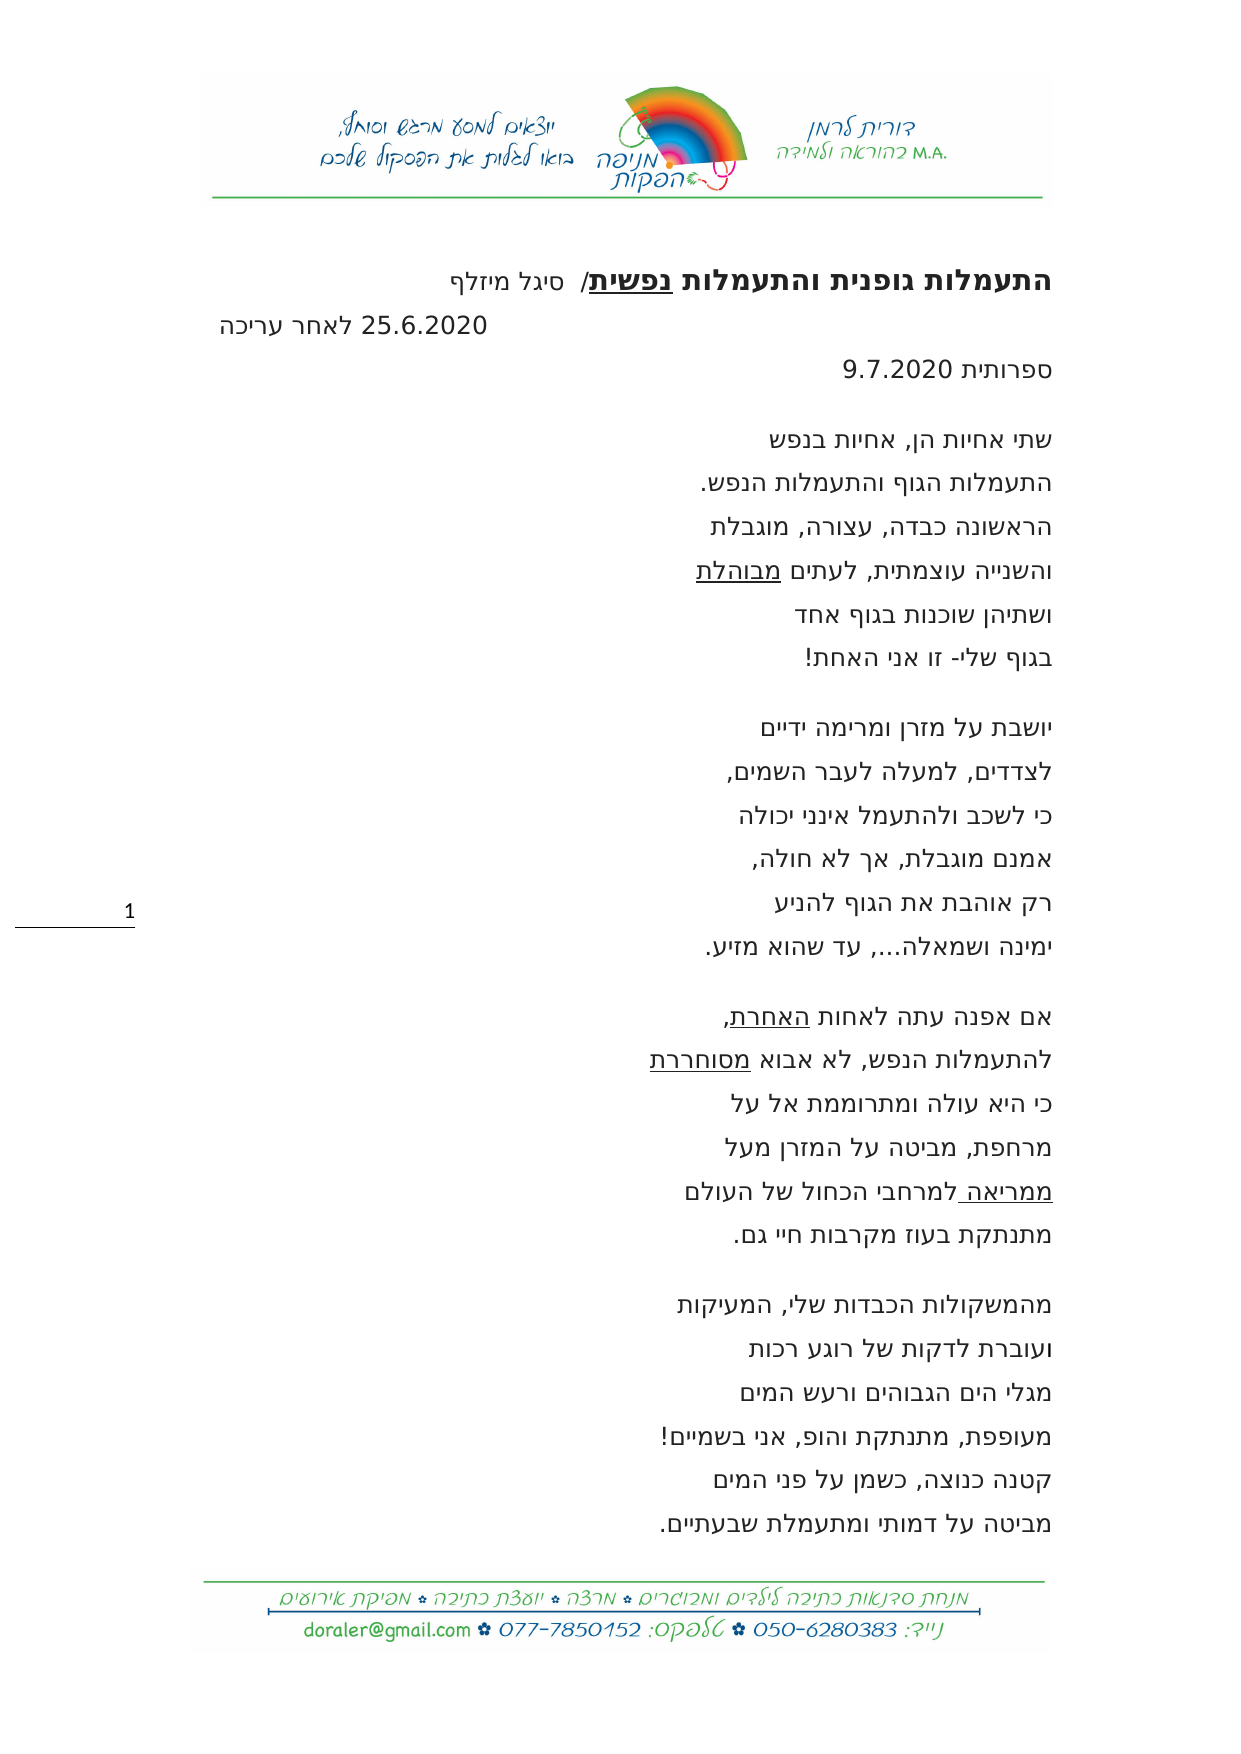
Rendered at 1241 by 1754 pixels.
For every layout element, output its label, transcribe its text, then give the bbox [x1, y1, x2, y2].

text אם אפנה עתה לאחות האחרת, להתעמלות הנפש, לא אבוא מסוחררת כי היא עולה ומתרוממת אל על מרחפת, מביטה על המזרן מעל ממריאה למרחבי הכחול של העולם מתנתקת בעוז מקרבות חיי גם. [187, 1002, 1053, 1250]
picture [187, 1569, 1053, 1653]
text התעמלות גופנית והתעמלות נפשית/ סיגל מיזלף 25.6.2020 לאחר עריכה ספרותית 9.7.2020 [187, 263, 1053, 384]
text יושבת על מזרן ומרימה ידיים לצדדים, למעלה לעבר השמים, כי לשכב ולהתעמל אינני יכולה אמנם מוגבלת, אך לא חולה, רק אוהבת את הגוף להניע ימינה ושמאלה..., עד שהוא מזיע. [187, 713, 1053, 961]
text שתי אחיות הן, אחיות בנפש התעמלות הגוף והתעמלות הנפש. הראשונה כבדה, עצורה, מוגבלת והשנייה עוצמתית, לעתים מבוהלת ושתיהן שוכנות בגוף אחד בגוף שלי- זו אני האחת! [187, 425, 1053, 673]
text מהמשקולות הכבדות שלי, המעיקות ועוברת לדקות של רוגע רכות מגלי הים הגבוהים ורעש המים מעופפת, מתנתקת והופ, אני בשמיים! קטנה כנוצה, כשמן על פני המים מביטה על דמותי ומתעמלת שבעתיים. [187, 1291, 1053, 1538]
picture [198, 73, 1053, 207]
